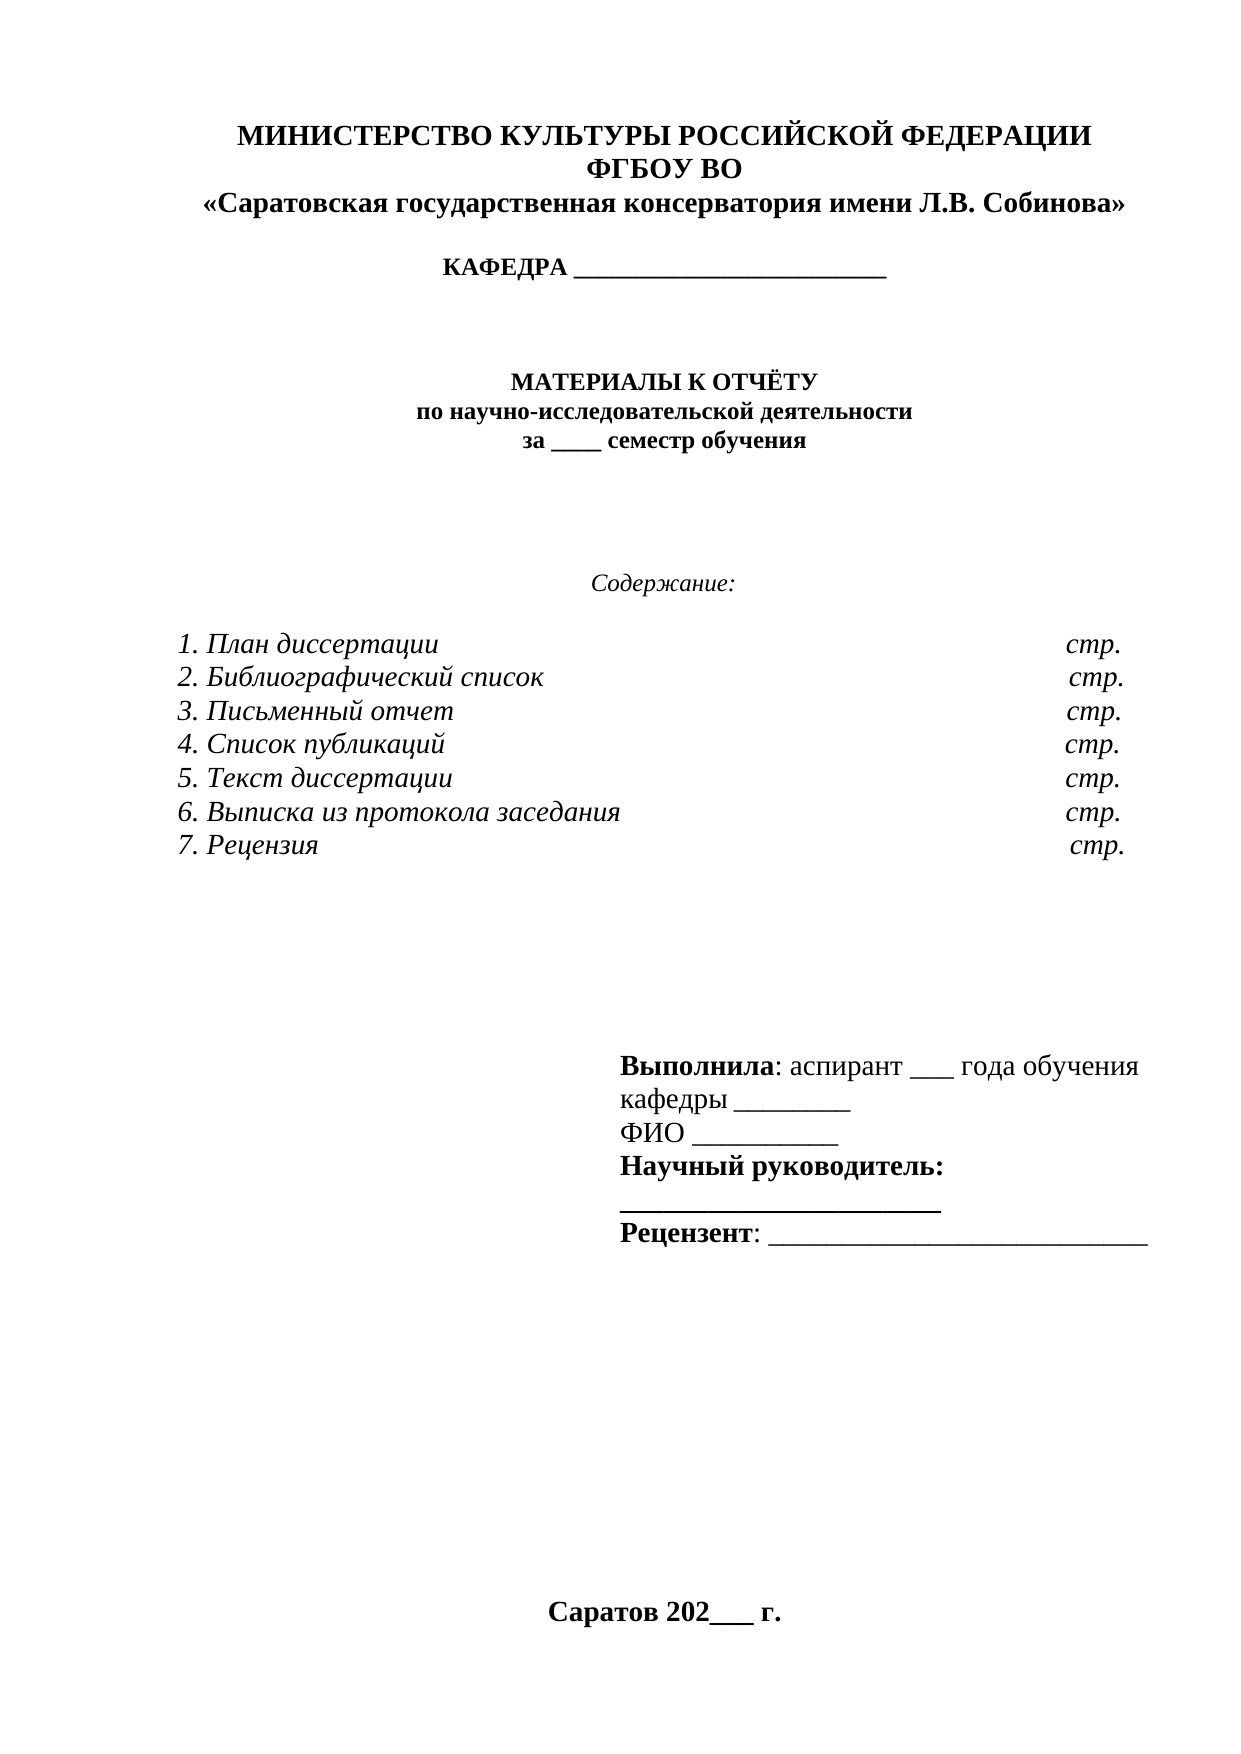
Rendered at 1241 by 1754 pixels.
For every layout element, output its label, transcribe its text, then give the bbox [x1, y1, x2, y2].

text 7. Рецензия стр. [177, 827, 1198, 861]
text ФГБОУ ВО [177, 152, 1152, 185]
text КАФЕДРА _________________________ [177, 252, 1152, 281]
text ФИО __________ [546, 1115, 1152, 1148]
text по научно-исследовательской деятельности [177, 396, 1152, 425]
text 2. Библиографический список стр. [177, 659, 1198, 693]
text 6. Выписка из протокола заседания стр. [177, 794, 1198, 827]
text «Саратовская государственная консерватория имени Л.В. Собинова» [177, 185, 1152, 219]
text МИНИСТЕРСТВО КУЛЬТУРЫ РОССИЙСКОЙ ФЕДЕРАЦИИ [177, 118, 1152, 152]
text Содержание: [177, 568, 1152, 597]
text 3. Письменный отчет стр. [177, 693, 1198, 727]
text Выполнила: аспирант ___ года обучения [177, 1048, 1152, 1081]
text Рецензент: __________________________ [546, 1215, 1152, 1249]
text Саратов 202___ г. [177, 1594, 1152, 1627]
text МАТЕРИАЛЫ К ОТЧЁТУ [177, 367, 1152, 396]
text 1. План диссертации стр. [177, 626, 1198, 659]
text 4. Список публикаций стр. [177, 727, 1198, 760]
text за ____ семестр обучения [177, 425, 1152, 453]
text ______________________ [177, 1182, 1152, 1215]
text кафедры ________ [177, 1081, 1152, 1115]
text Научный руководитель: [177, 1148, 1152, 1182]
text 5. Текст диссертации стр. [177, 760, 1198, 794]
